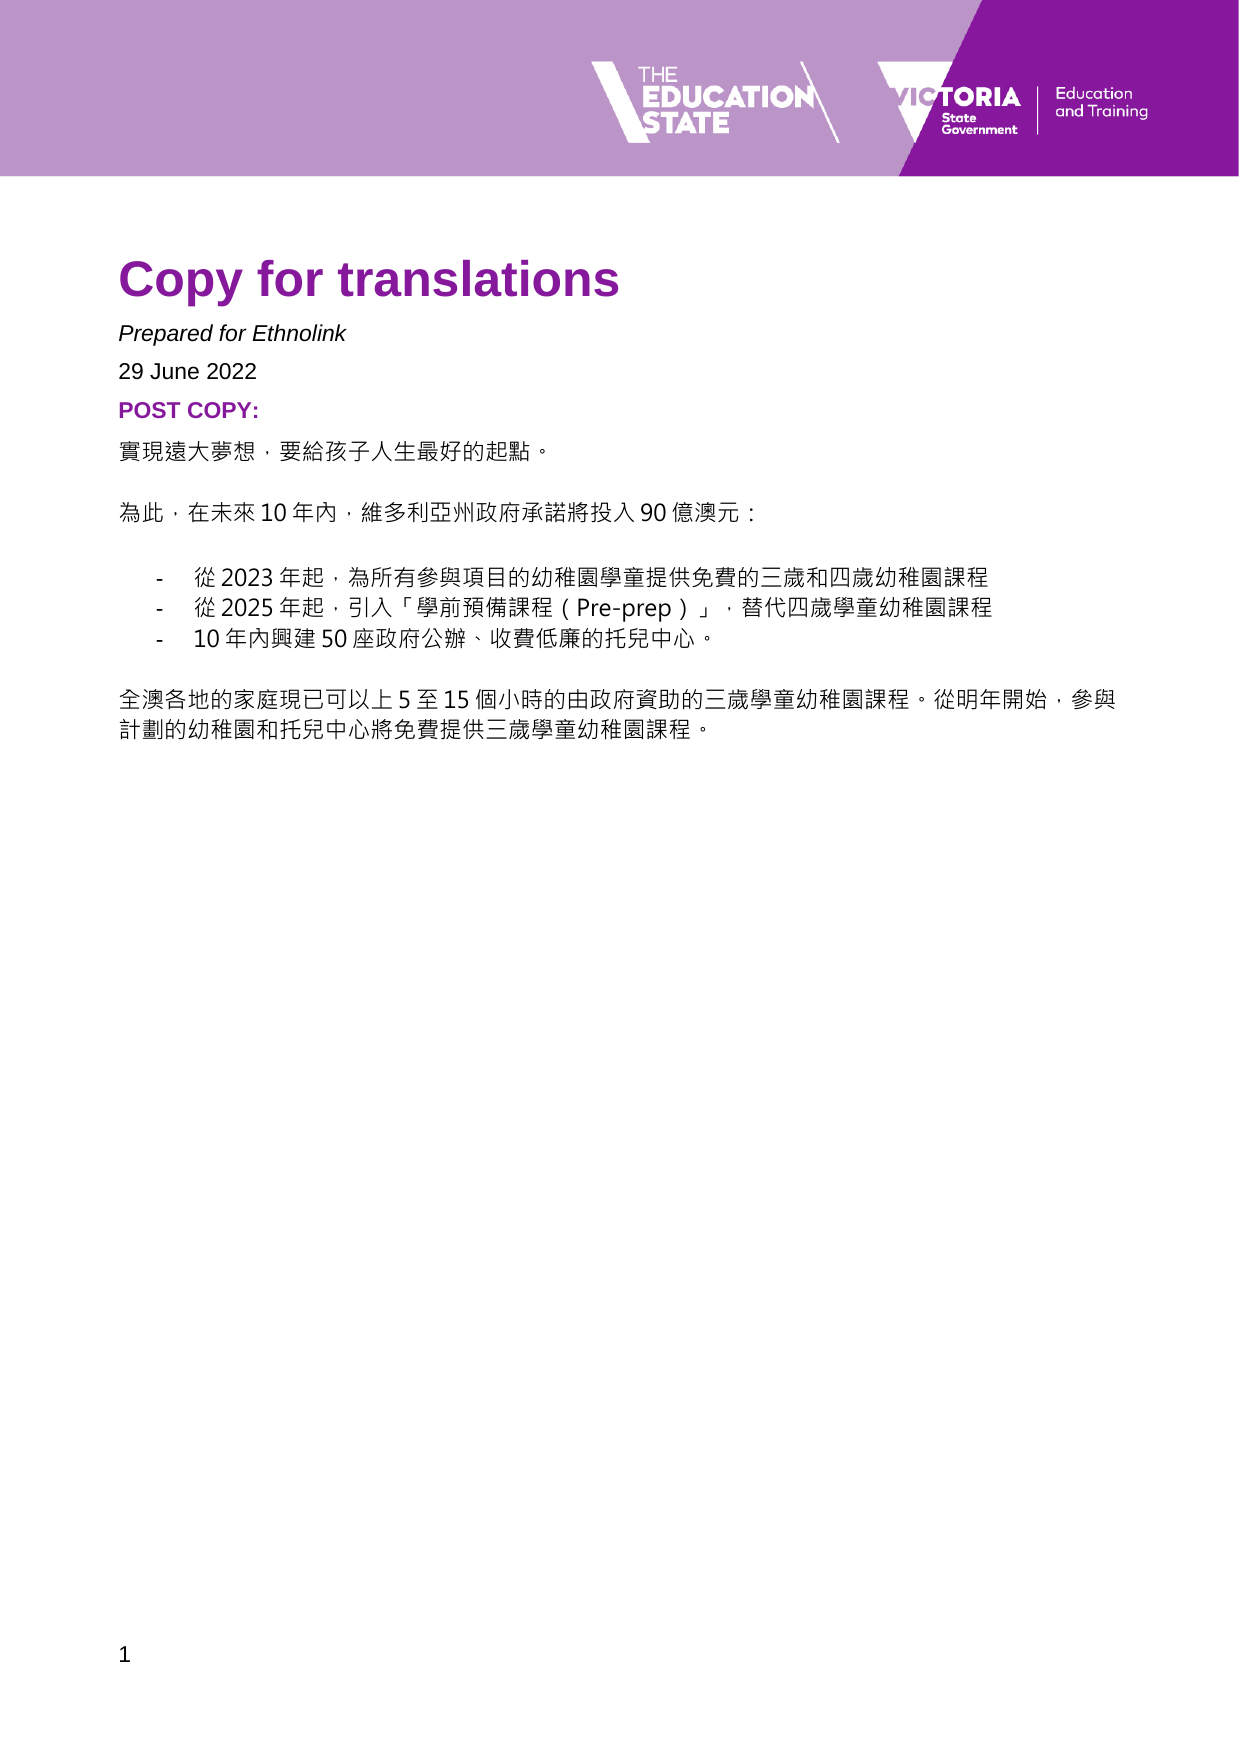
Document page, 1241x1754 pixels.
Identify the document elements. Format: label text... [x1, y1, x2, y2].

text 實現遠大夢想，要給孩子人生最好的起點。 [118, 436, 1122, 467]
text 為此，在未來10年內，維多利亞州政府承諾將投入90億澳元： [118, 497, 1122, 562]
picture [0, 0, 1239, 1753]
list 10年內興建50座政府公辦、收費低廉的托兒中心。 [156, 623, 1122, 653]
list 從2023年起，為所有參與項目的幼稚園學童提供免費的三歲和四歲幼稚園課程 [156, 562, 1122, 592]
subtitle Copy for translations [118, 249, 1122, 307]
list 從2025年起，引入「學前預備課程（Pre-prep）」，替代四歲學童幼稚園課程 [156, 592, 1122, 623]
text 全澳各地的家庭現已可以上5至15個小時的由政府資助的三歲學童幼稚園課程。從明年開始，參與計劃的幼稚園和托兒中心將免費提供三歲學童幼稚園課程。 [118, 684, 1122, 745]
text 29 June 2022 [118, 358, 1122, 385]
text POST COPY: [118, 397, 1122, 423]
text Prepared for Ethnolink [118, 319, 1122, 346]
